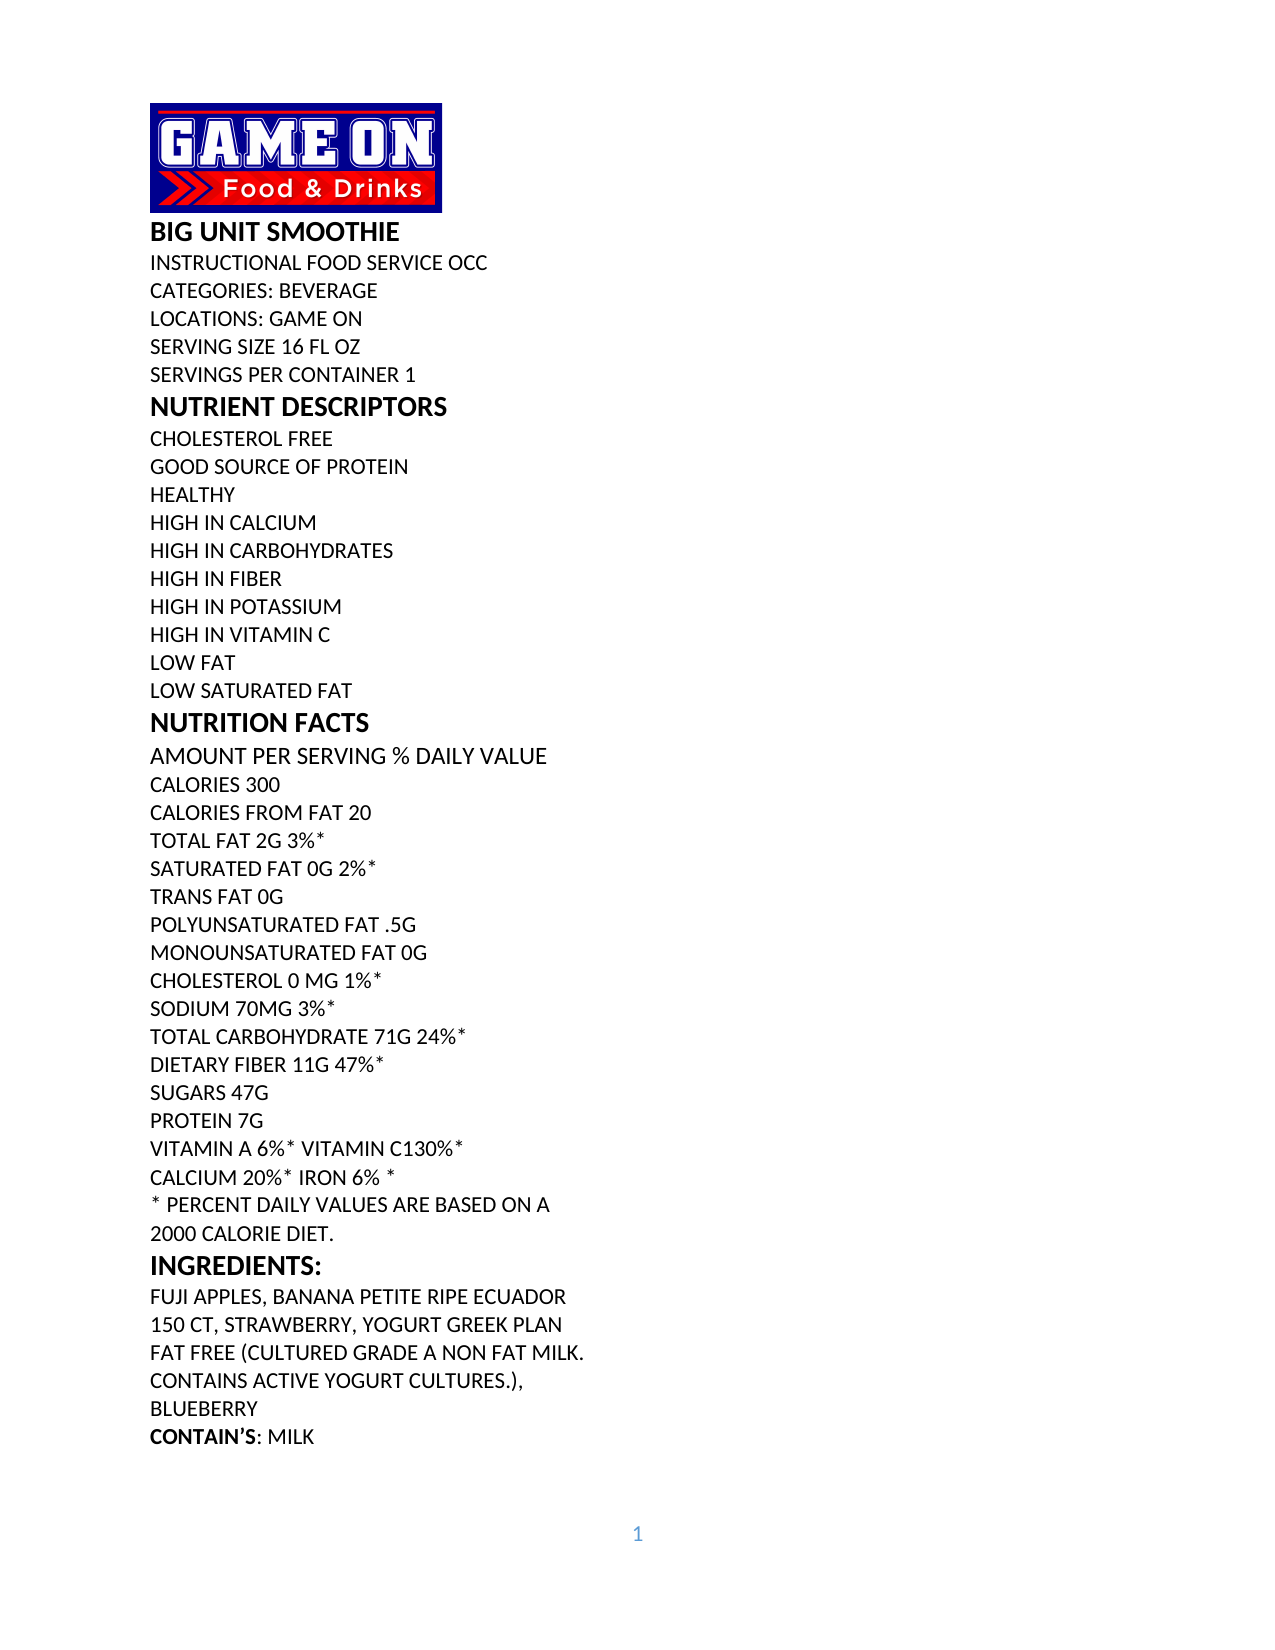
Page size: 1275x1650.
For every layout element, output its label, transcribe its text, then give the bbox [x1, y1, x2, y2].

text Calories From Fat 20 [150, 798, 600, 826]
text Servings Per Container 1 [150, 360, 600, 388]
text Fuji apples, BANANA PETITE RIPE ECUADOR 150 Ct, STRAWBERRY, YOGURT GREEK PLAN FAT FREE (CULTURED GRADE A NON FAT MILK. CONTAINS ACTIVE YOGURT CULTURES.), blueberry [150, 1282, 600, 1422]
text Instructional Food Service OCC [150, 248, 600, 276]
text Nutrient Descriptors [150, 388, 600, 424]
picture [150, 103, 443, 213]
text Calories 300 [150, 770, 600, 798]
text Low Fat [150, 648, 600, 676]
text Ingredients: [150, 1247, 600, 1282]
text Nutrition Facts [150, 704, 600, 740]
text Calcium 20%* Iron 6% * [150, 1163, 600, 1191]
text Monounsaturated Fat 0g [150, 938, 600, 966]
text Cholesterol 0 mg 1%* [150, 966, 600, 994]
text High in Calcium [150, 508, 600, 536]
text High in Potassium [150, 592, 600, 620]
text Cholesterol Free [150, 424, 600, 452]
text Healthy [150, 480, 600, 508]
text High in Carbohydrates [150, 536, 600, 564]
text Categories: Beverage [150, 276, 600, 304]
text Vitamin A 6%* Vitamin C130%* [150, 1134, 600, 1163]
text Serving Size 16 fl oz [150, 332, 600, 360]
text Total Carbohydrate 71g 24%* [150, 1022, 600, 1051]
text * Percent Daily Values are based on a 2000 calorie diet. [150, 1191, 600, 1247]
text Saturated Fat 0g 2%* [150, 854, 600, 882]
text Locations: Game ON [150, 304, 600, 332]
text Amount per Serving % Daily Value [150, 740, 600, 770]
text Polyunsaturated Fat .5g [150, 910, 600, 938]
text Sodium 70mg 3%* [150, 994, 600, 1022]
text Total Fat 2g 3%* [150, 826, 600, 854]
text High in Fiber [150, 564, 600, 592]
text Dietary Fiber 11g 47%* [150, 1051, 600, 1078]
text BIG UNIT SMOOTHIE [150, 213, 600, 248]
text Good Source of Protein [150, 452, 600, 480]
text Protein 7g [150, 1107, 600, 1134]
text High in Vitamin C [150, 620, 600, 648]
text Low Saturated Fat [150, 676, 600, 704]
text Sugars 47g [150, 1078, 600, 1107]
text Contain’s: Milk [150, 1422, 600, 1450]
text Trans Fat 0g [150, 882, 600, 910]
